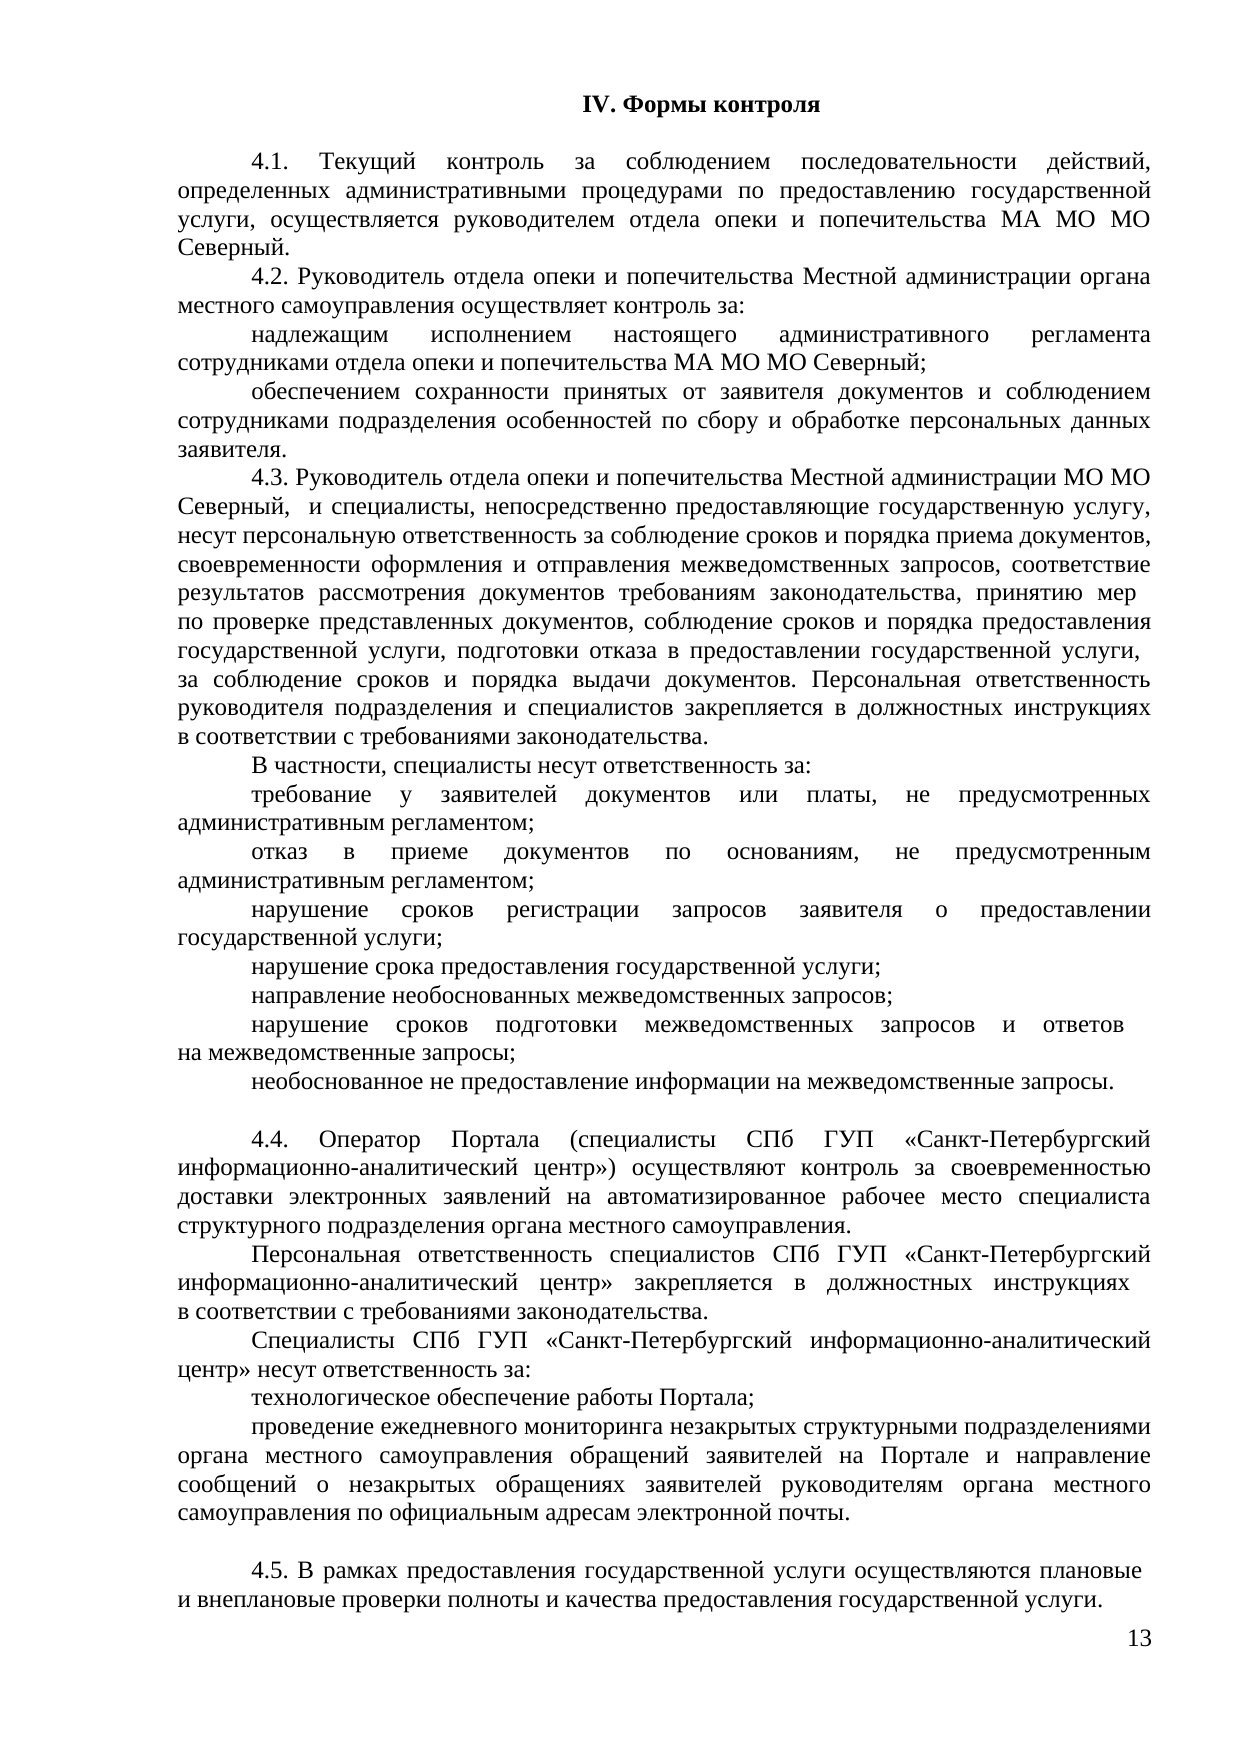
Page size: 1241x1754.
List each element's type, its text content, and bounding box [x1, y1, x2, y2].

text Специалисты СПб ГУП «Санкт-Петербургский информационно-аналитический центр» несут ответственность за: [177, 1325, 1152, 1382]
text нарушение срока предоставления государственной услуги; [177, 951, 1152, 980]
text необоснованное не предоставление информации на межведомственные запросы. [177, 1066, 1152, 1095]
text 4.2. Руководитель отдела опеки и попечительства Местной администрации органа местного самоуправления осуществляет контроль за: [177, 261, 1152, 319]
text нарушение сроков регистрации запросов заявителя о предоставлении государственной услуги; [177, 894, 1152, 951]
text 4.1. Текущий контроль за соблюдением последовательности действий, определенных административными процедурами по предоставлению государственной услуги, осуществляется руководителем отдела опеки и попечительства МА МО МО Северный. [177, 146, 1152, 261]
text требование у заявителей документов или платы, не предусмотренных административным регламентом; [177, 779, 1152, 836]
text IV. Формы контроля [177, 89, 1152, 117]
text 4.3. Руководитель отдела опеки и попечительства Местной администрации МО МО Северный, и специалисты, непосредственно предоставляющие государственную услугу, несут персональную ответственность за соблюдение сроков и порядка приема документов, своевременности оформления и отправления межведомственных запросов, соответствие результатов рассмотрения документов требованиям законодательства, принятию мер по проверке представленных документов, соблюдение сроков и порядка предоставления государственной услуги, подготовки отказа в предоставлении государственной услуги, за соблюдение сроков и порядка выдачи документов. Персональная ответственность руководителя подразделения и специалистов закрепляется в должностных инструкциях в соответствии с требованиями законодательства. [177, 462, 1152, 750]
text надлежащим исполнением настоящего административного регламента сотрудниками отдела опеки и попечительства МА МО МО Северный; [177, 319, 1152, 376]
text нарушение сроков подготовки межведомственных запросов и ответов на межведомственные запросы; [177, 1009, 1152, 1066]
text обеспечением сохранности принятых от заявителя документов и соблюдением сотрудниками подразделения особенностей по сбору и обработке персональных данных заявителя. [177, 376, 1152, 462]
text направление необоснованных межведомственных запросов; [177, 980, 1152, 1009]
text 4.4. Оператор Портала (специалисты СПб ГУП «Санкт-Петербургский информационно-аналитический центр») осуществляют контроль за своевременностью доставки электронных заявлений на автоматизированное рабочее место специалиста структурного подразделения органа местного самоуправления. [177, 1124, 1152, 1239]
text проведение ежедневного мониторинга незакрытых структурными подразделениями органа местного самоуправления обращений заявителей на Портале и направление сообщений о незакрытых обращениях заявителей руководителям органа местного самоуправления по официальным адресам электронной почты. [177, 1411, 1152, 1526]
text Персональная ответственность специалистов СПб ГУП «Санкт-Петербургский информационно-аналитический центр» закрепляется в должностных инструкциях в соответствии с требованиями законодательства. [177, 1239, 1152, 1325]
text отказ в приеме документов по основаниям, не предусмотренным административным регламентом; [177, 836, 1152, 894]
text 4.5. В рамках предоставления государственной услуги осуществляются плановые и внеплановые проверки полноты и качества предоставления государственной услуги. [177, 1555, 1152, 1612]
text технологическое обеспечение работы Портала; [177, 1382, 1152, 1411]
text В частности, специалисты несут ответственность за: [177, 750, 1152, 779]
